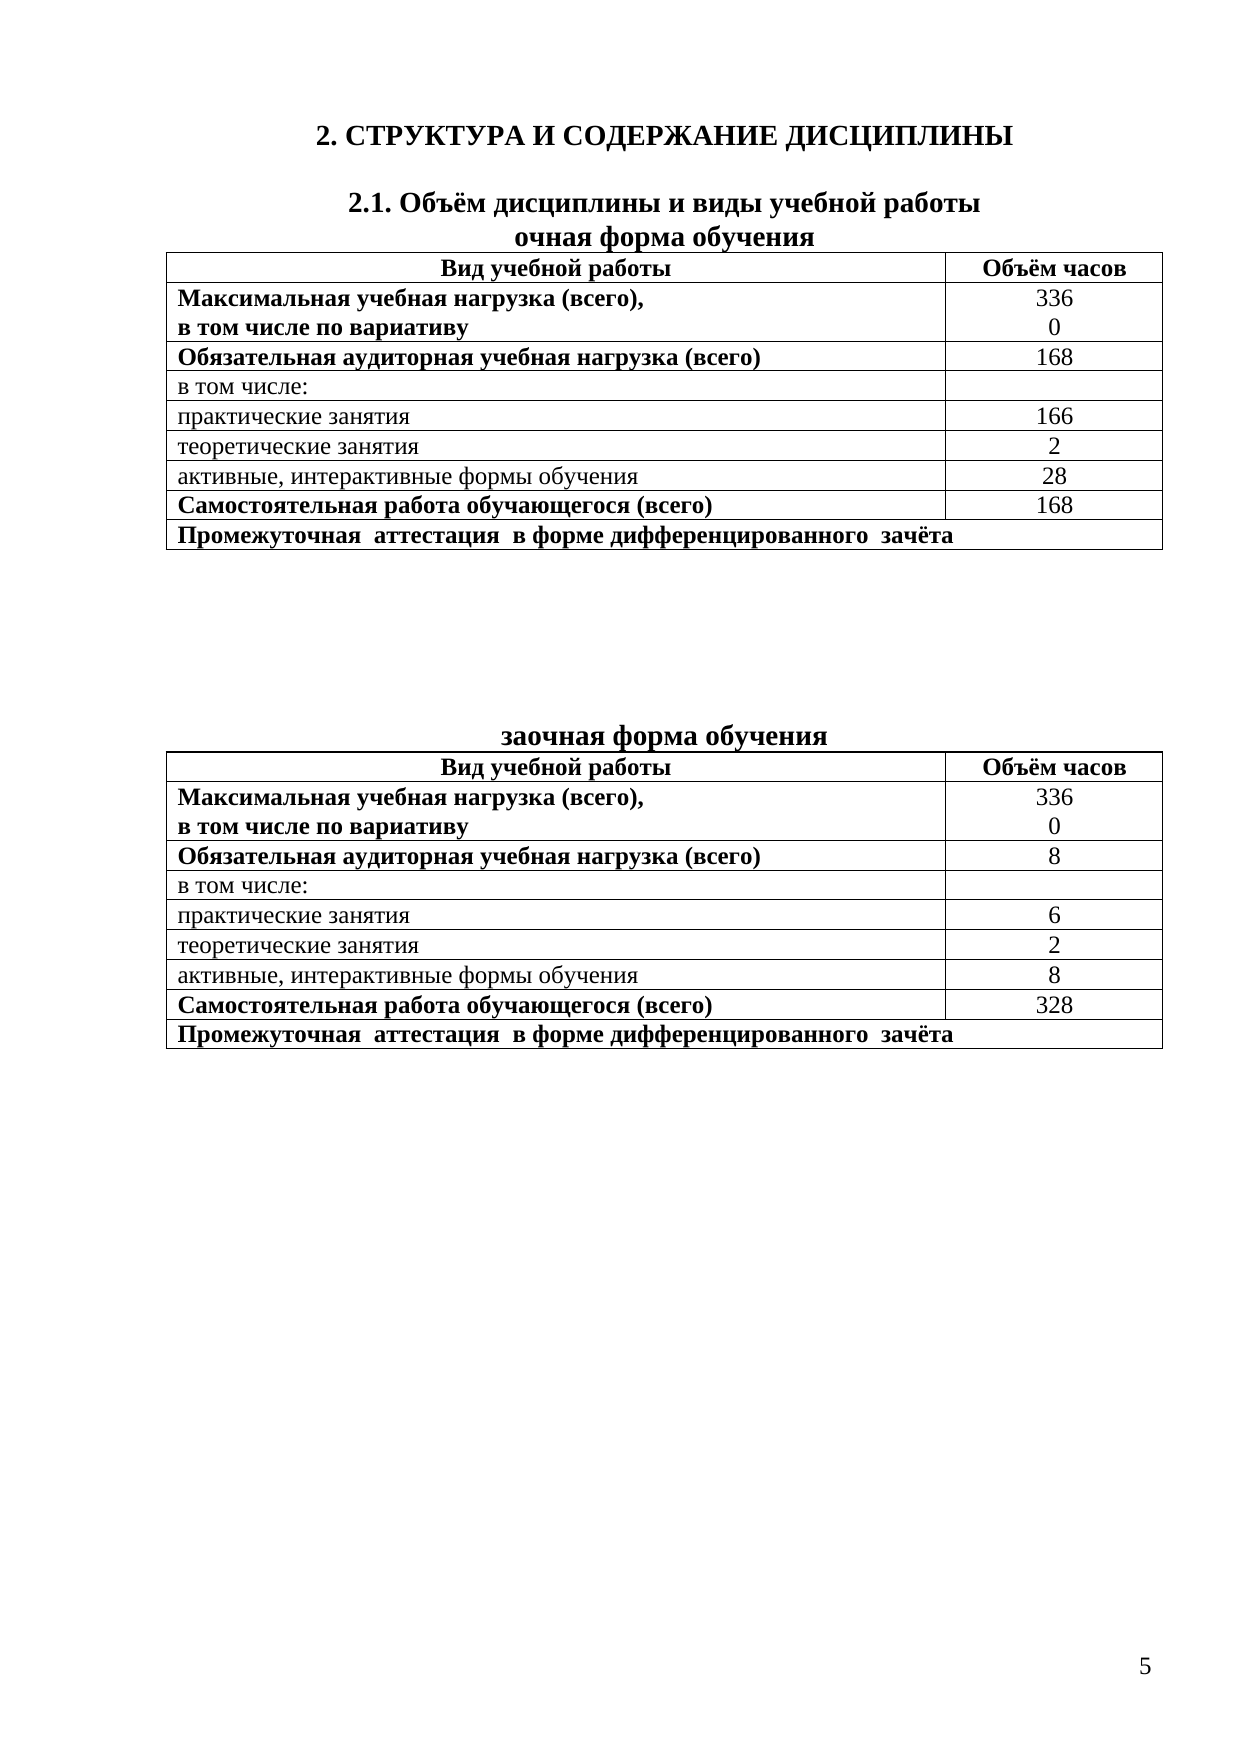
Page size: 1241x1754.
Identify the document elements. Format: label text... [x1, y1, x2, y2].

table_cell практические занятия [167, 900, 945, 929]
table_cell теоретические занятия [167, 930, 945, 959]
text 2. СТРУКТУРА И СОДЕРЖАНИЕ ДИСЦИПЛИНЫ [177, 118, 1152, 152]
table_cell 168 [946, 342, 1162, 370]
table_cell 166 [946, 401, 1162, 430]
table_cell в том числе: [167, 871, 945, 899]
table_cell 8 [946, 841, 1162, 869]
table_cell 328 [946, 990, 1162, 1018]
table_cell 6 [946, 900, 1162, 929]
table_header Вид учебной работы [167, 753, 945, 781]
table_cell в том числе: [167, 371, 945, 400]
text заочная форма обучения [177, 718, 1152, 751]
table_cell Промежуточная аттестация в форме дифференцированного зачёта [167, 520, 1162, 549]
table_cell Самостоятельная работа обучающегося (всего) [167, 990, 945, 1018]
table_cell 8 [946, 960, 1162, 989]
table_cell 2 [946, 431, 1162, 460]
text 2.1. Объём дисциплины и виды учебной работы [177, 185, 1152, 219]
text очная форма обучения [177, 219, 1152, 252]
table_cell теоретические занятия [167, 431, 945, 460]
table_cell 28 [946, 461, 1162, 489]
table_cell активные, интерактивные формы обучения [167, 461, 945, 489]
table_cell 2 [946, 930, 1162, 959]
table_cell Обязательная аудиторная учебная нагрузка (всего) [167, 841, 945, 869]
table_cell [946, 371, 1162, 400]
table_header Объём часов [946, 253, 1162, 282]
table_cell практические занятия [167, 401, 945, 430]
table_cell 336 0 [946, 782, 1162, 840]
table_cell 336 0 [946, 283, 1162, 341]
table_cell Самостоятельная работа обучающегося (всего) [167, 491, 945, 519]
table_cell активные, интерактивные формы обучения [167, 960, 945, 989]
table_cell 168 [946, 491, 1162, 519]
table_cell Максимальная учебная нагрузка (всего), в том числе по вариативу [167, 283, 945, 341]
table_cell [946, 871, 1162, 899]
table_cell Обязательная аудиторная учебная нагрузка (всего) [167, 342, 945, 370]
table_cell Промежуточная аттестация в форме дифференцированного зачёта [167, 1020, 1162, 1048]
table_header Объём часов [946, 753, 1162, 781]
table_cell Максимальная учебная нагрузка (всего), в том числе по вариативу [167, 782, 945, 840]
table_header Вид учебной работы [167, 253, 945, 282]
